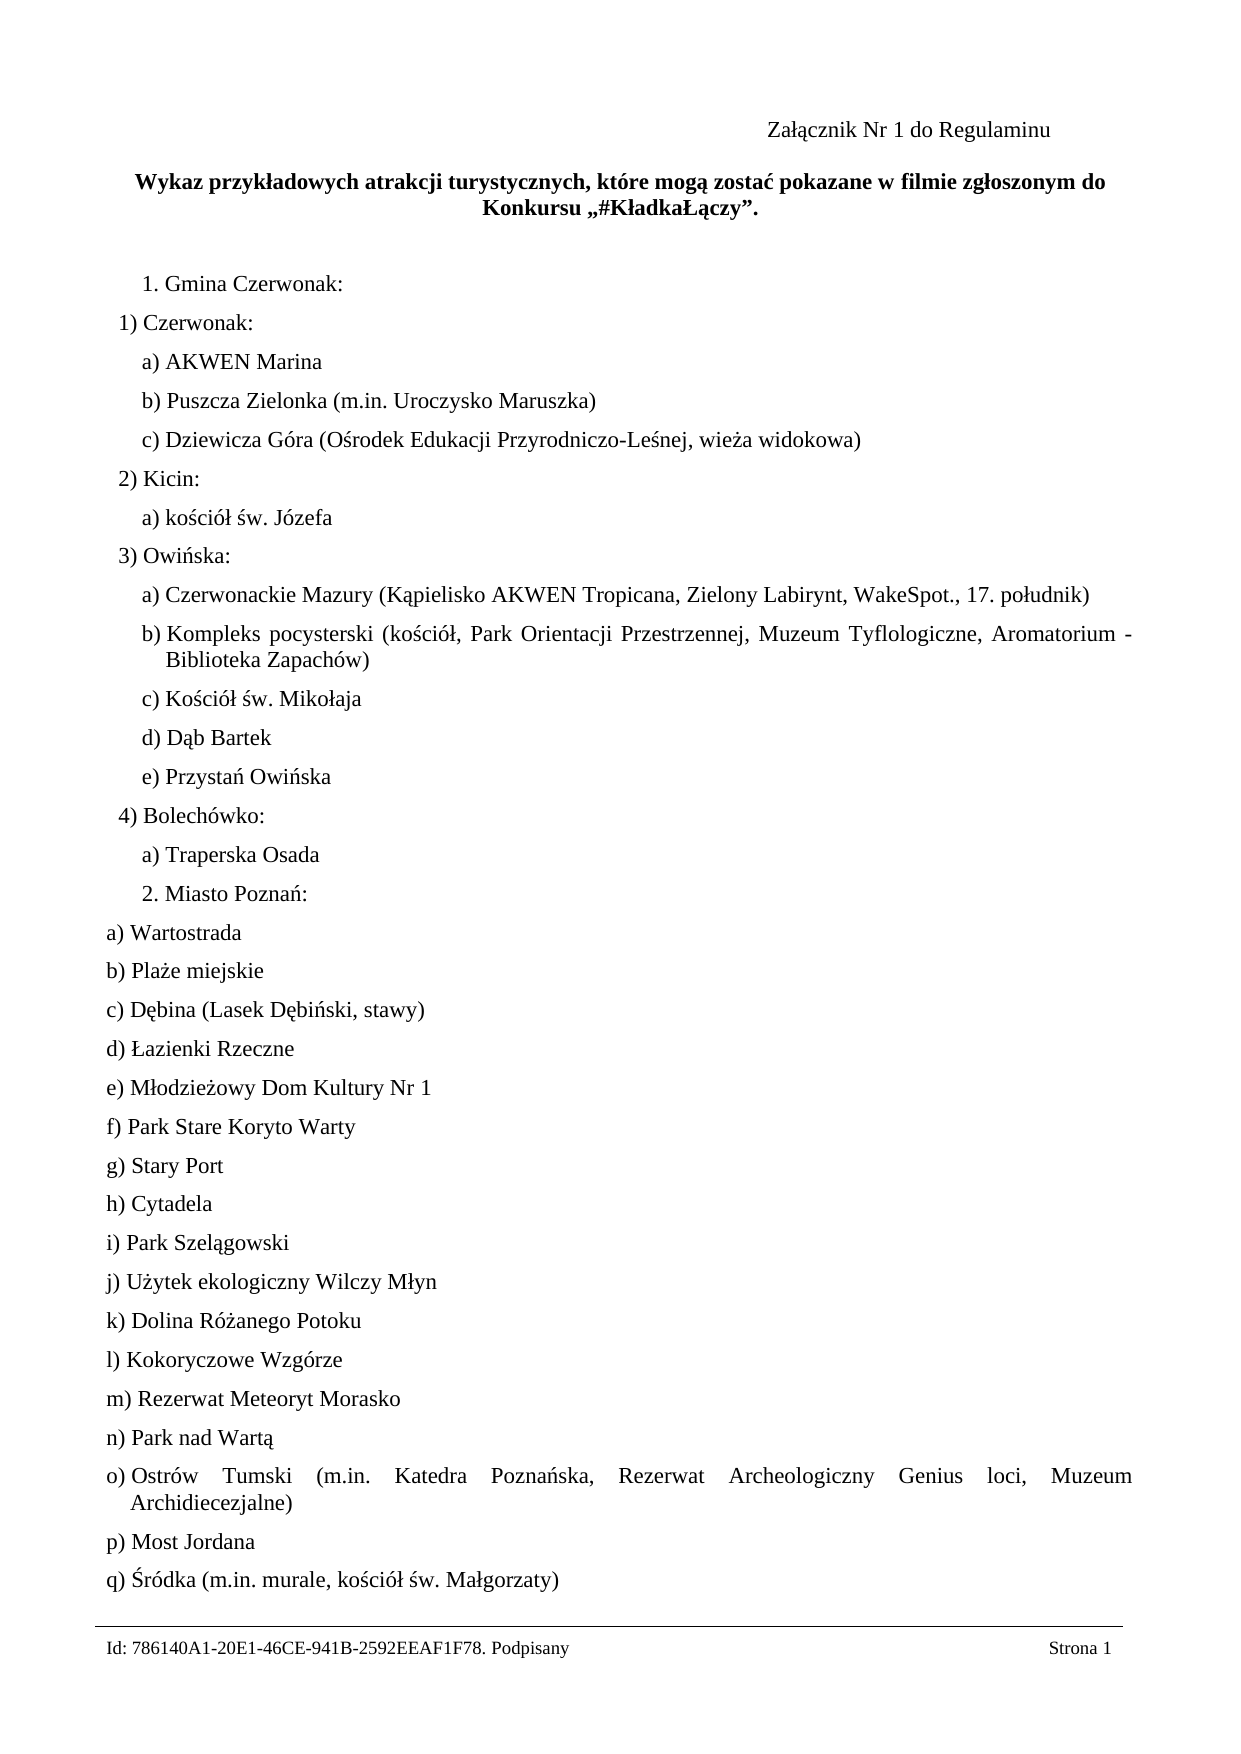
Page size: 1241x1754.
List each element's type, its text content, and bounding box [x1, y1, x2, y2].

text 1. Gmina Czerwonak: [106, 271, 1134, 297]
text b) Kompleks pocysterski (kościół, Park Orientacji Przestrzennej, Muzeum Tyflologiczne, Aromatorium - Biblioteka Zapachów) [142, 620, 1134, 673]
text b) Puszcza Zielonka (m.in. Uroczysko Maruszka) [142, 387, 1134, 413]
text h) Cytadela [106, 1191, 1134, 1217]
text a) AKWEN Marina [142, 348, 1134, 374]
text o) Ostrów Tumski (m.in. Katedra Poznańska, Rezerwat Archeologiczny Genius loci, Muzeum Archidiecezjalne) [106, 1462, 1134, 1515]
text j) Użytek ekologiczny Wilczy Młyn [106, 1268, 1134, 1294]
text g) Stary Port [106, 1152, 1134, 1178]
text a) Wartostrada [106, 918, 1134, 945]
text p) Most Jordana [106, 1528, 1134, 1554]
text d) Łazienki Rzeczne [106, 1035, 1134, 1061]
text f) Park Stare Koryto Warty [106, 1113, 1134, 1139]
text Wykaz przykładowych atrakcji turystycznych, które mogą zostać pokazane w filmie zgłoszonym do Konkursu „#KładkaŁączy”. [106, 168, 1134, 221]
text a) kościół św. Józefa [142, 504, 1134, 530]
text l) Kokoryczowe Wzgórze [106, 1346, 1134, 1372]
text a) Traperska Osada [142, 841, 1134, 867]
text c) Dębina (Lasek Dębiński, stawy) [106, 996, 1134, 1023]
text q) Śródka (m.in. murale, kościół św. Małgorzaty) [106, 1567, 1134, 1593]
text e) Młodzieżowy Dom Kultury Nr 1 [106, 1074, 1134, 1100]
text 4) Bolechówko: [118, 802, 1134, 828]
text 2. Miasto Poznań: [106, 880, 1134, 906]
text 2) Kicin: [118, 465, 1134, 491]
text e) Przystań Owińska [142, 763, 1134, 789]
text a) Czerwonackie Mazury (Kąpielisko AKWEN Tropicana, Zielony Labirynt, WakeSpot., 17. południk) [142, 581, 1134, 608]
text b) Plaże miejskie [106, 957, 1134, 984]
text k) Dolina Różanego Potoku [106, 1307, 1134, 1333]
text c) Kościół św. Mikołaja [142, 685, 1134, 712]
text Załącznik Nr 1 do Regulaminu [767, 116, 1134, 142]
text d) Dąb Bartek [142, 724, 1134, 751]
text n) Park nad Wartą [106, 1424, 1134, 1450]
text 3) Owińska: [118, 542, 1134, 569]
text i) Park Szelągowski [106, 1229, 1134, 1256]
text 1) Czerwonak: [118, 309, 1134, 336]
text m) Rezerwat Meteoryt Morasko [106, 1385, 1134, 1411]
text c) Dziewicza Góra (Ośrodek Edukacji Przyrodniczo-Leśnej, wieża widokowa) [142, 426, 1134, 452]
